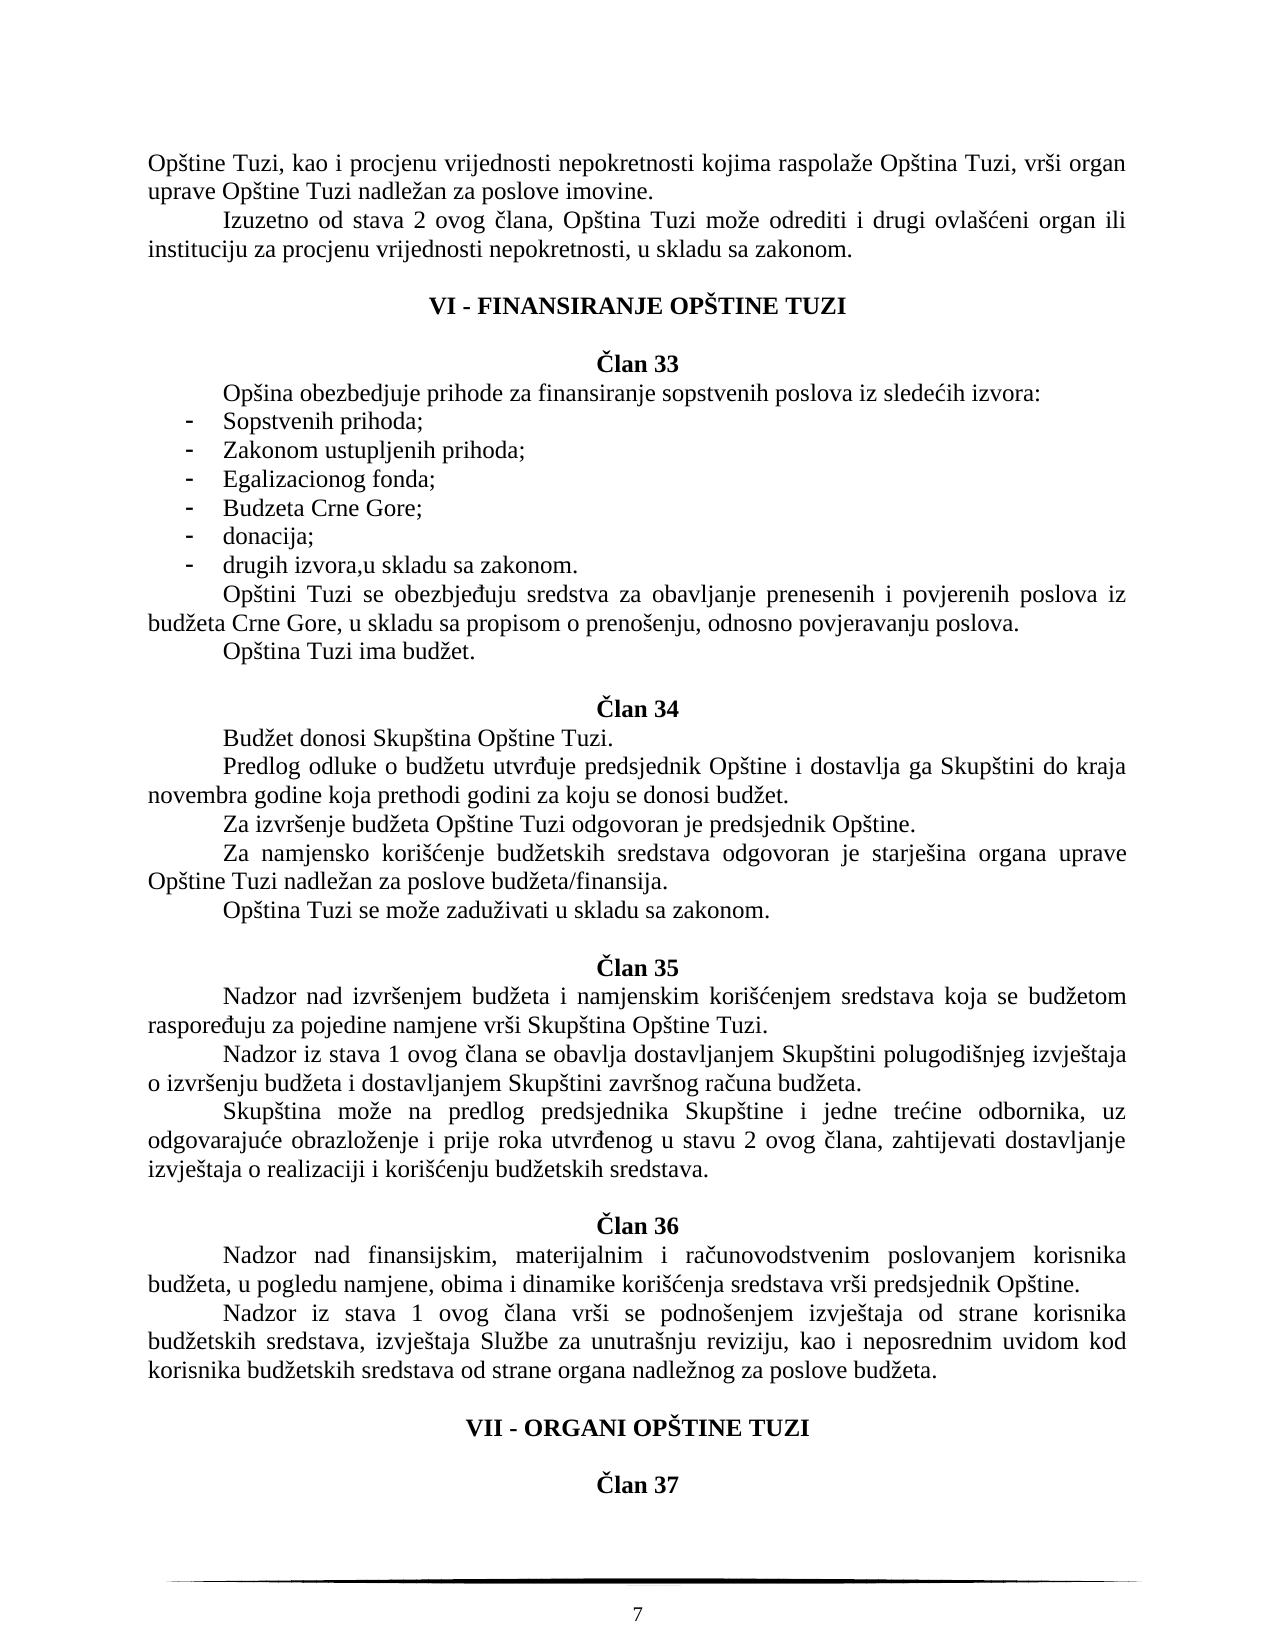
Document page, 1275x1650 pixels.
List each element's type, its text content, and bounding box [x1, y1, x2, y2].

text Član 34 [148, 694, 1127, 723]
text VII - ORGANI OPŠTINE TUZI [148, 1413, 1127, 1441]
text Nadzor iz stava 1 ovog člana se obavlja dostavljanjem Skupštini polugodišnjeg izvještaja o izvršenju budžeta i dostavljanjem Skupštini završnog računa budžeta. [148, 1039, 1127, 1096]
list Zakonom ustupljenih prihoda; [185, 435, 1127, 464]
picture [166, 1577, 1142, 1586]
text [148, 148, 1127, 205]
text Nadzor nad finansijskim, materijalnim i računovodstvenim poslovanjem korisnika budžeta, u pogledu namjene, obima i dinamike korišćenja sredstava vrši predsjednik Opštine. [148, 1240, 1127, 1298]
text Opšina obezbedjuje prihode za finansiranje sopstvenih poslova iz sledećih izvora: [148, 378, 1127, 406]
text Član 36 [148, 1211, 1127, 1240]
list donacija; [185, 521, 1127, 550]
text Član 33 [148, 349, 1127, 378]
text VI - FINANSIRANJE OPŠTINE TUZI [148, 291, 1127, 320]
text Član 35 [148, 953, 1127, 981]
text Nadzor nad izvršenjem budžeta i namjenskim korišćenjem sredstava koja se budžetom raspoređuju za pojedine namjene vrši Skupština Opštine Tuzi. [148, 981, 1127, 1039]
text Opštini Tuzi se obezbjeđuju sredstva za obavljanje prenesenih i povjerenih poslova iz budžeta Crne Gore, u skladu sa propisom o prenošenju, odnosno povjeravanju poslova. [148, 579, 1127, 636]
list Budzeta Crne Gore; [185, 493, 1127, 521]
text Izuzetno od stava 2 ovog člana, Opština Tuzi može odrediti i drugi ovlašćeni organ ili instituciju za procjenu vrijednosti nepokretnosti, u skladu sa zakonom. [148, 205, 1127, 263]
text Predlog odluke o budžetu utvrđuje predsjednik Opštine i dostavlja ga Skupštini do kraja novembra godine koja prethodi godini za koju se donosi budžet. [148, 751, 1127, 809]
text Za namjensko korišćenje budžetskih sredstava odgovoran je starješina organa uprave Opštine Tuzi nadležan za poslove budžeta/finansija. [148, 838, 1127, 895]
text Budžet donosi Skupština Opštine Tuzi. [148, 723, 1127, 751]
text Nadzor iz stava 1 ovog člana vrši se podnošenjem izvještaja od strane korisnika budžetskih sredstava, izvještaja Službe za unutrašnju reviziju, kao i neposrednim uvidom kod korisnika budžetskih sredstava od strane organa nadležnog za poslove budžeta. [148, 1298, 1127, 1384]
text Skupština može na predlog predsjednika Skupštine i jedne trećine odbornika, uz odgovarajuće obrazloženje i prije roka utvrđenog u stavu 2 ovog člana, zahtijevati dostavljanje izvještaja o realizaciji i korišćenju budžetskih sredstava. [148, 1096, 1127, 1183]
text Član 37 [148, 1470, 1127, 1499]
list Egalizacionog fonda; [185, 464, 1127, 493]
list drugih izvora,u skladu sa zakonom. [185, 550, 1127, 579]
text Za izvršenje budžeta Opštine Tuzi odgovoran je predsjednik Opštine. [148, 809, 1127, 838]
list Sopstvenih prihoda; [185, 406, 1127, 435]
text Opština Tuzi se može zaduživati u skladu sa zakonom. [148, 895, 1127, 924]
text Opština Tuzi ima budžet. [148, 636, 1127, 665]
